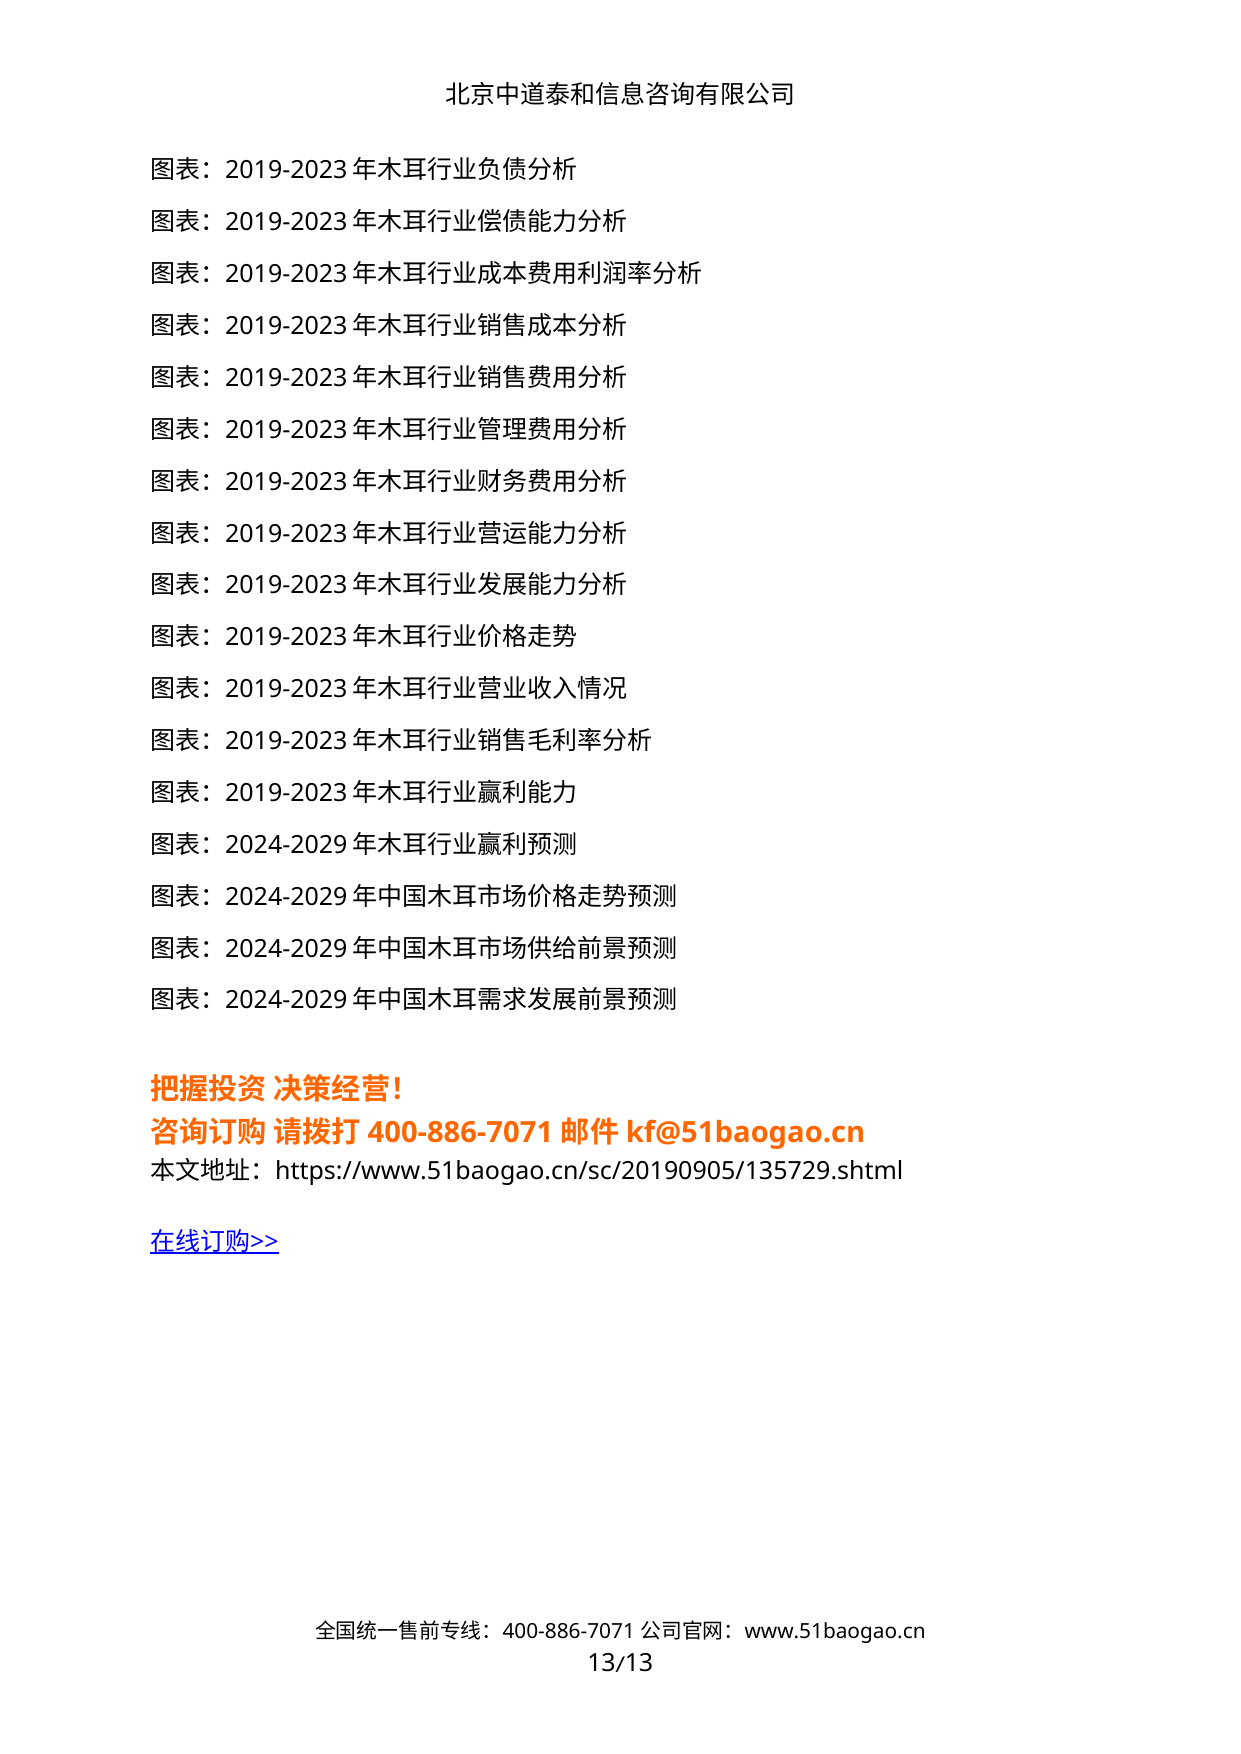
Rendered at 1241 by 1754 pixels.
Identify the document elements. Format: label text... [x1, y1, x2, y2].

text 图表：2019-2023年木耳行业管理费用分析 [150, 409, 1090, 446]
text 图表：2024-2029年木耳行业赢利预测 [150, 824, 1090, 861]
text 图表：2019-2023年木耳行业财务费用分析 [150, 461, 1090, 497]
text 图表：2019-2023年木耳行业销售毛利率分析 [150, 721, 1090, 757]
text 图表：2019-2023年木耳行业负债分析 [150, 150, 1090, 186]
text 图表：2019-2023年木耳行业销售成本分析 [150, 306, 1090, 342]
text 图表：2019-2023年木耳行业营业收入情况 [150, 669, 1090, 705]
text 把握投资 决策经营！咨询订购 请拨打 400-886-7071 邮件 kf@51baogao.cn本文地址：https://www.51baogao.cn/sc/20190905/135729.shtml [150, 1032, 1090, 1187]
text 图表：2024-2029年中国木耳市场价格走势预测 [150, 876, 1090, 912]
text 图表：2019-2023年木耳行业成本费用利润率分析 [150, 254, 1090, 290]
text 图表：2019-2023年木耳行业偿债能力分析 [150, 202, 1090, 238]
text 图表：2019-2023年木耳行业价格走势 [150, 617, 1090, 653]
text 在线订购>> [150, 1187, 1090, 1257]
text 图表：2019-2023年木耳行业营运能力分析 [150, 513, 1090, 549]
text 图表：2019-2023年木耳行业赢利能力 [150, 772, 1090, 809]
text 图表：2019-2023年木耳行业发展能力分析 [150, 565, 1090, 601]
text 图表：2024-2029年中国木耳需求发展前景预测 [150, 980, 1090, 1016]
text 图表：2019-2023年木耳行业销售费用分析 [150, 357, 1090, 394]
text 图表：2024-2029年中国木耳市场供给前景预测 [150, 928, 1090, 964]
